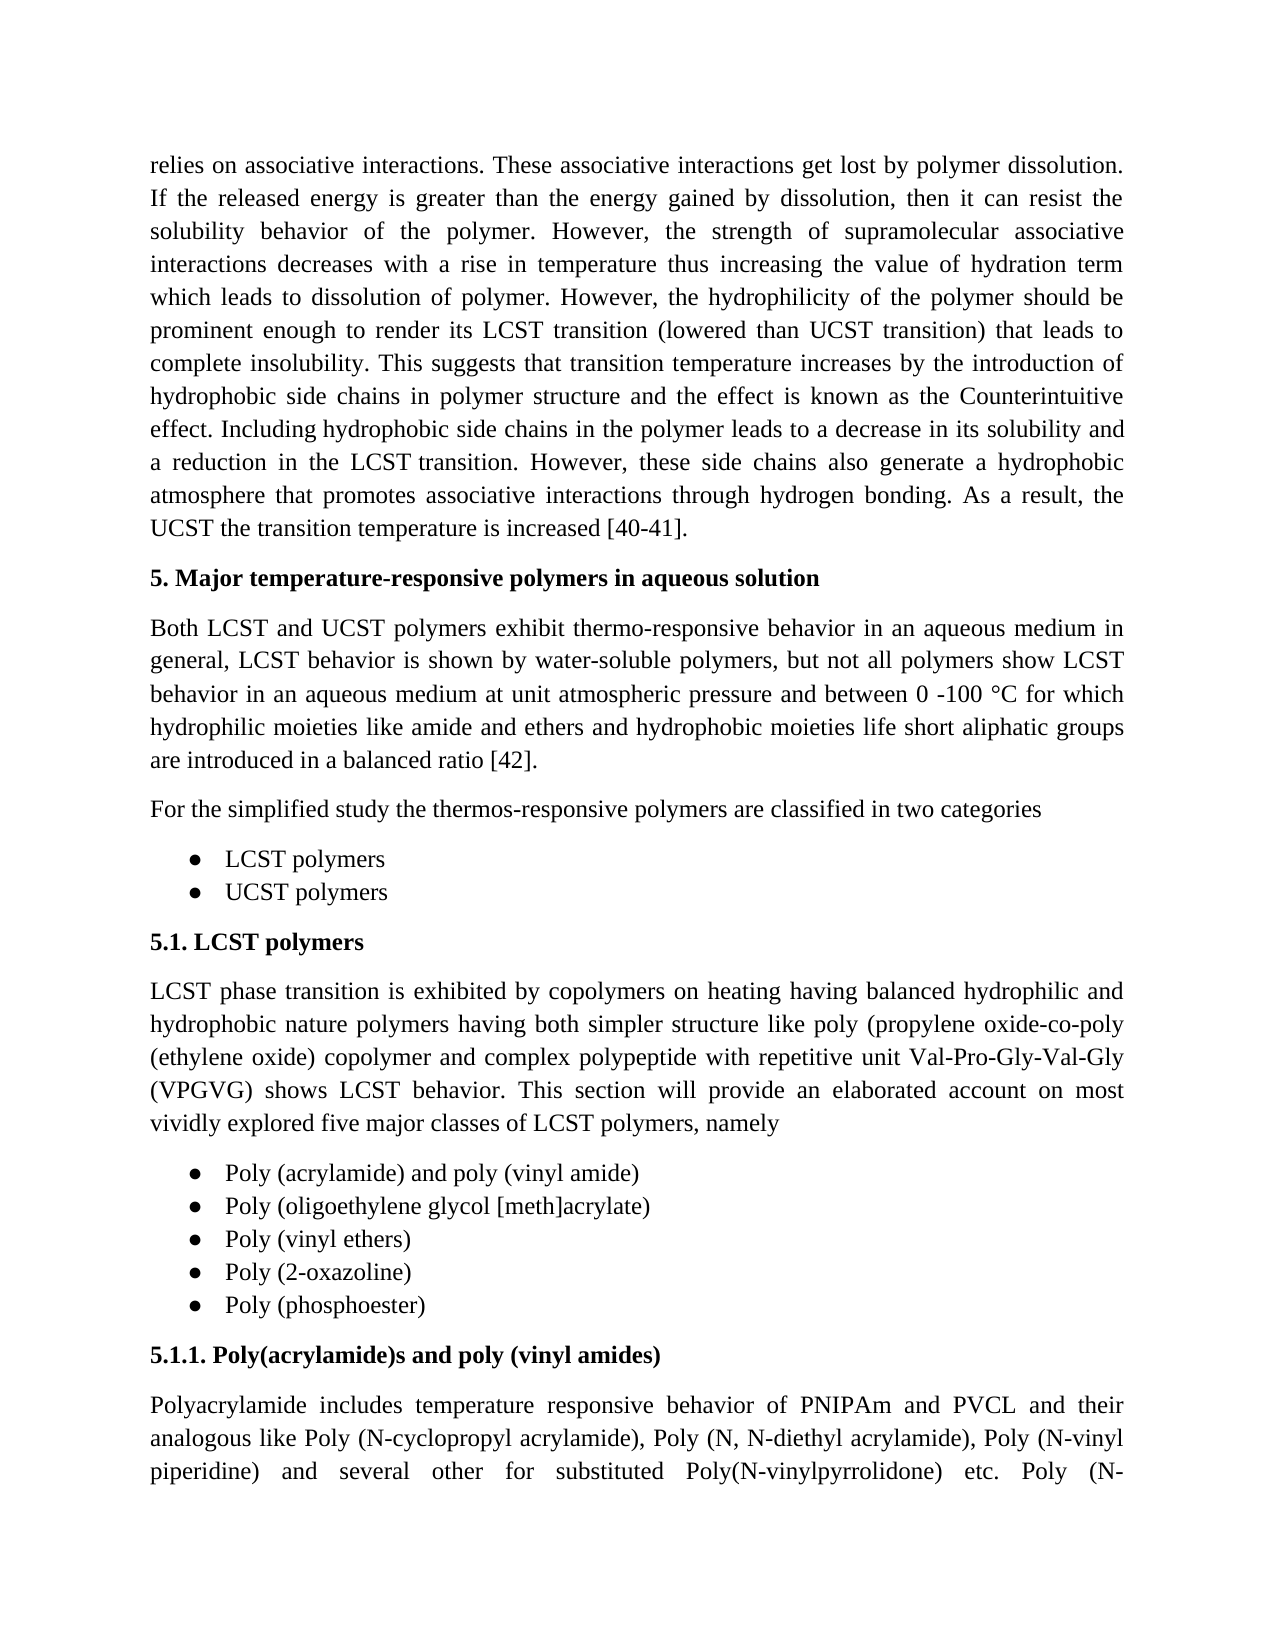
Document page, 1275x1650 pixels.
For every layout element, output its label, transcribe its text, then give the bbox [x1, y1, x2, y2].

text 5. Major temperature-responsive polymers in aqueous solution [150, 563, 1125, 592]
list Poly (oligoethylene glycol [meth]acrylate) [187, 1191, 1125, 1220]
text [150, 1390, 1125, 1484]
list Poly (acrylamide) and poly (vinyl amide) [187, 1158, 1125, 1187]
text LCST phase transition is exhibited by copolymers on heating having balanced hydrophilic and hydrophobic nature polymers having both simpler structure like poly (propylene oxide-co-poly (ethylene oxide) copolymer and complex polypeptide with repetitive unit Val-Pro-Gly-Val-Gly (VPGVG) shows LCST behavior. This section will provide an elaborated account on most vividly explored five major classes of LCST polymers, namely [150, 976, 1125, 1137]
list Poly (phosphoester) [187, 1290, 1125, 1319]
text 5.1. LCST polymers [150, 927, 1125, 956]
list UCST polymers [187, 877, 1125, 906]
list LCST polymers [187, 844, 1125, 873]
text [150, 150, 1125, 542]
list Poly (2-oxazoline) [187, 1257, 1125, 1286]
text 5.1.1. Poly(acrylamide)s and poly (vinyl amides) [150, 1340, 1125, 1369]
text Both LCST and UCST polymers exhibit thermo-responsive behavior in an aqueous medium in general, LCST behavior is shown by water-soluble polymers, but not all polymers show LCST behavior in an aqueous medium at unit atmospheric pressure and between 0 -100 °C for which hydrophilic moieties like amide and ethers and hydrophobic moieties life short aliphatic groups are introduced in a balanced ratio [42]. [150, 613, 1125, 773]
list Poly (vinyl ethers) [187, 1224, 1125, 1253]
text For the simplified study the thermos-responsive polymers are classified in two categories [150, 794, 1125, 823]
